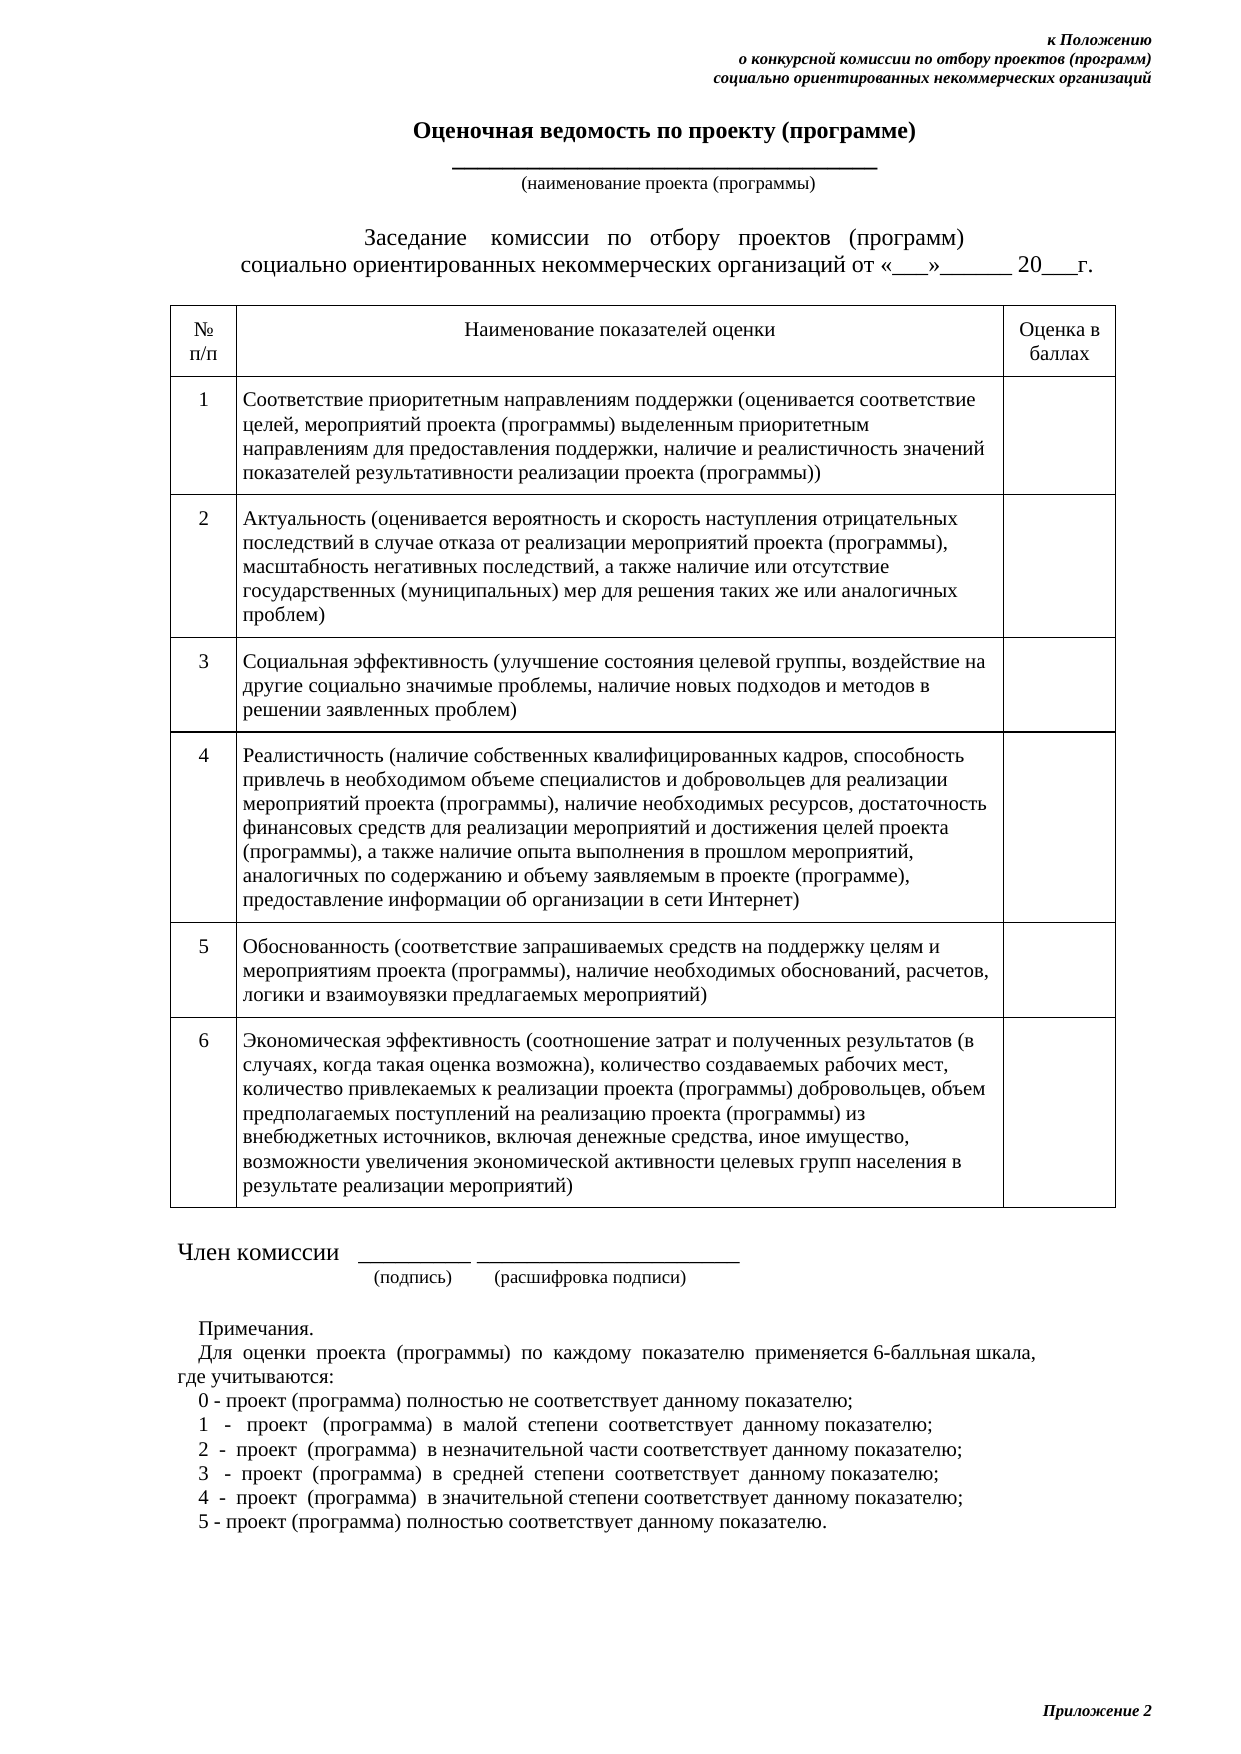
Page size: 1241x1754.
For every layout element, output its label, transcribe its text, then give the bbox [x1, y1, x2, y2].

table_cell 5 [171, 923, 236, 1017]
text Примечания. [177, 1316, 1152, 1340]
table_cell [1004, 377, 1115, 494]
text __________________________________ [177, 143, 1152, 172]
text 3 - проект (программа) в средней степени соответствует данному показателю; [177, 1461, 1152, 1484]
table_cell Актуальность (оценивается вероятность и скорость наступления отрицательных последствий в случае отказа от реализации мероприятий проекта (программы), масштабность негативных последствий, а также наличие или отсутствие государственных (муниципальных) мер для решения таких же или аналогичных проблем) [237, 495, 1003, 637]
text где учитываются: [177, 1364, 1152, 1388]
table_cell [1004, 495, 1115, 637]
table_header Наименование показателей оценки [237, 306, 1003, 376]
table_cell 6 [171, 1018, 236, 1207]
table_cell Экономическая эффективность (соотношение затрат и полученных результатов (в случаях, когда такая оценка возможна), количество создаваемых рабочих мест, количество привлекаемых к реализации проекта (программы) добровольцев, объем предполагаемых поступлений на реализацию проекта (программы) из внебюджетных источников, включая денежные средства, иное имущество, возможности увеличения экономической активности целевых групп населения в результате реализации мероприятий) [237, 1018, 1003, 1207]
text к Положению [177, 29, 1152, 49]
table_cell Социальная эффективность (улучшение состояния целевой группы, воздействие на другие социально значимые проблемы, наличие новых подходов и методов в решении заявленных проблем) [237, 638, 1003, 731]
table_header № п/п [171, 306, 236, 376]
text социально ориентированных некоммерческих организаций от «___»______ 20___г. [177, 250, 1152, 278]
text (наименование проекта (программы) [177, 172, 1152, 194]
table_cell 1 [171, 377, 236, 494]
text Оценочная ведомость по проекту (программе) [177, 116, 1152, 143]
text 0 - проект (программа) полностью не соответствует данному показателю; [177, 1388, 1152, 1412]
text (подпись) (расшифровка подписи) [177, 1266, 1152, 1287]
text социально ориентированных некоммерческих организаций [177, 68, 1152, 87]
text Приложение 2 [177, 1701, 1152, 1720]
text Заседание комиссии по отбору проектов (программ) [177, 222, 1152, 250]
table_header Оценка в баллах [1004, 306, 1115, 376]
table_cell Обоснованность (соответствие запрашиваемых средств на поддержку целям и мероприятиям проекта (программы), наличие необходимых обоснований, расчетов, логики и взаимоувязки предлагаемых мероприятий) [237, 923, 1003, 1017]
text о конкурсной комиссии по отбору проектов (программ) [177, 49, 1152, 68]
text Для оценки проекта (программы) по каждому показателю применяется 6-балльная шкала, [177, 1340, 1152, 1364]
table_cell [1004, 923, 1115, 1017]
table_cell Соответствие приоритетным направлениям поддержки (оценивается соответствие целей, мероприятий проекта (программы) выделенным приоритетным направлениям для предоставления поддержки, наличие и реалистичность значений показателей результативности реализации проекта (программы)) [237, 377, 1003, 494]
text Член комиссии _________ _____________________ [177, 1237, 1152, 1266]
text 5 - проект (программа) полностью соответствует данному показателю. [177, 1509, 1152, 1533]
table_cell [1004, 733, 1115, 922]
table_cell 3 [171, 638, 236, 731]
text 4 - проект (программа) в значительной степени соответствует данному показателю; [177, 1484, 1152, 1509]
table_cell [1004, 1018, 1115, 1207]
table_cell 2 [171, 495, 236, 637]
text 1 - проект (программа) в малой степени соответствует данному показателю; [177, 1412, 1152, 1436]
table_cell [1004, 638, 1115, 731]
table_cell Реалистичность (наличие собственных квалифицированных кадров, способность привлечь в необходимом объеме специалистов и добровольцев для реализации мероприятий проекта (программы), наличие необходимых ресурсов, достаточность финансовых средств для реализации мероприятий и достижения целей проекта (программы), а также наличие опыта выполнения в прошлом мероприятий, аналогичных по содержанию и объему заявляемым в проекте (программе), предоставление информации об организации в сети Интернет) [237, 733, 1003, 922]
text 2 - проект (программа) в незначительной части соответствует данному показателю; [177, 1436, 1152, 1461]
table_cell 4 [171, 733, 236, 922]
